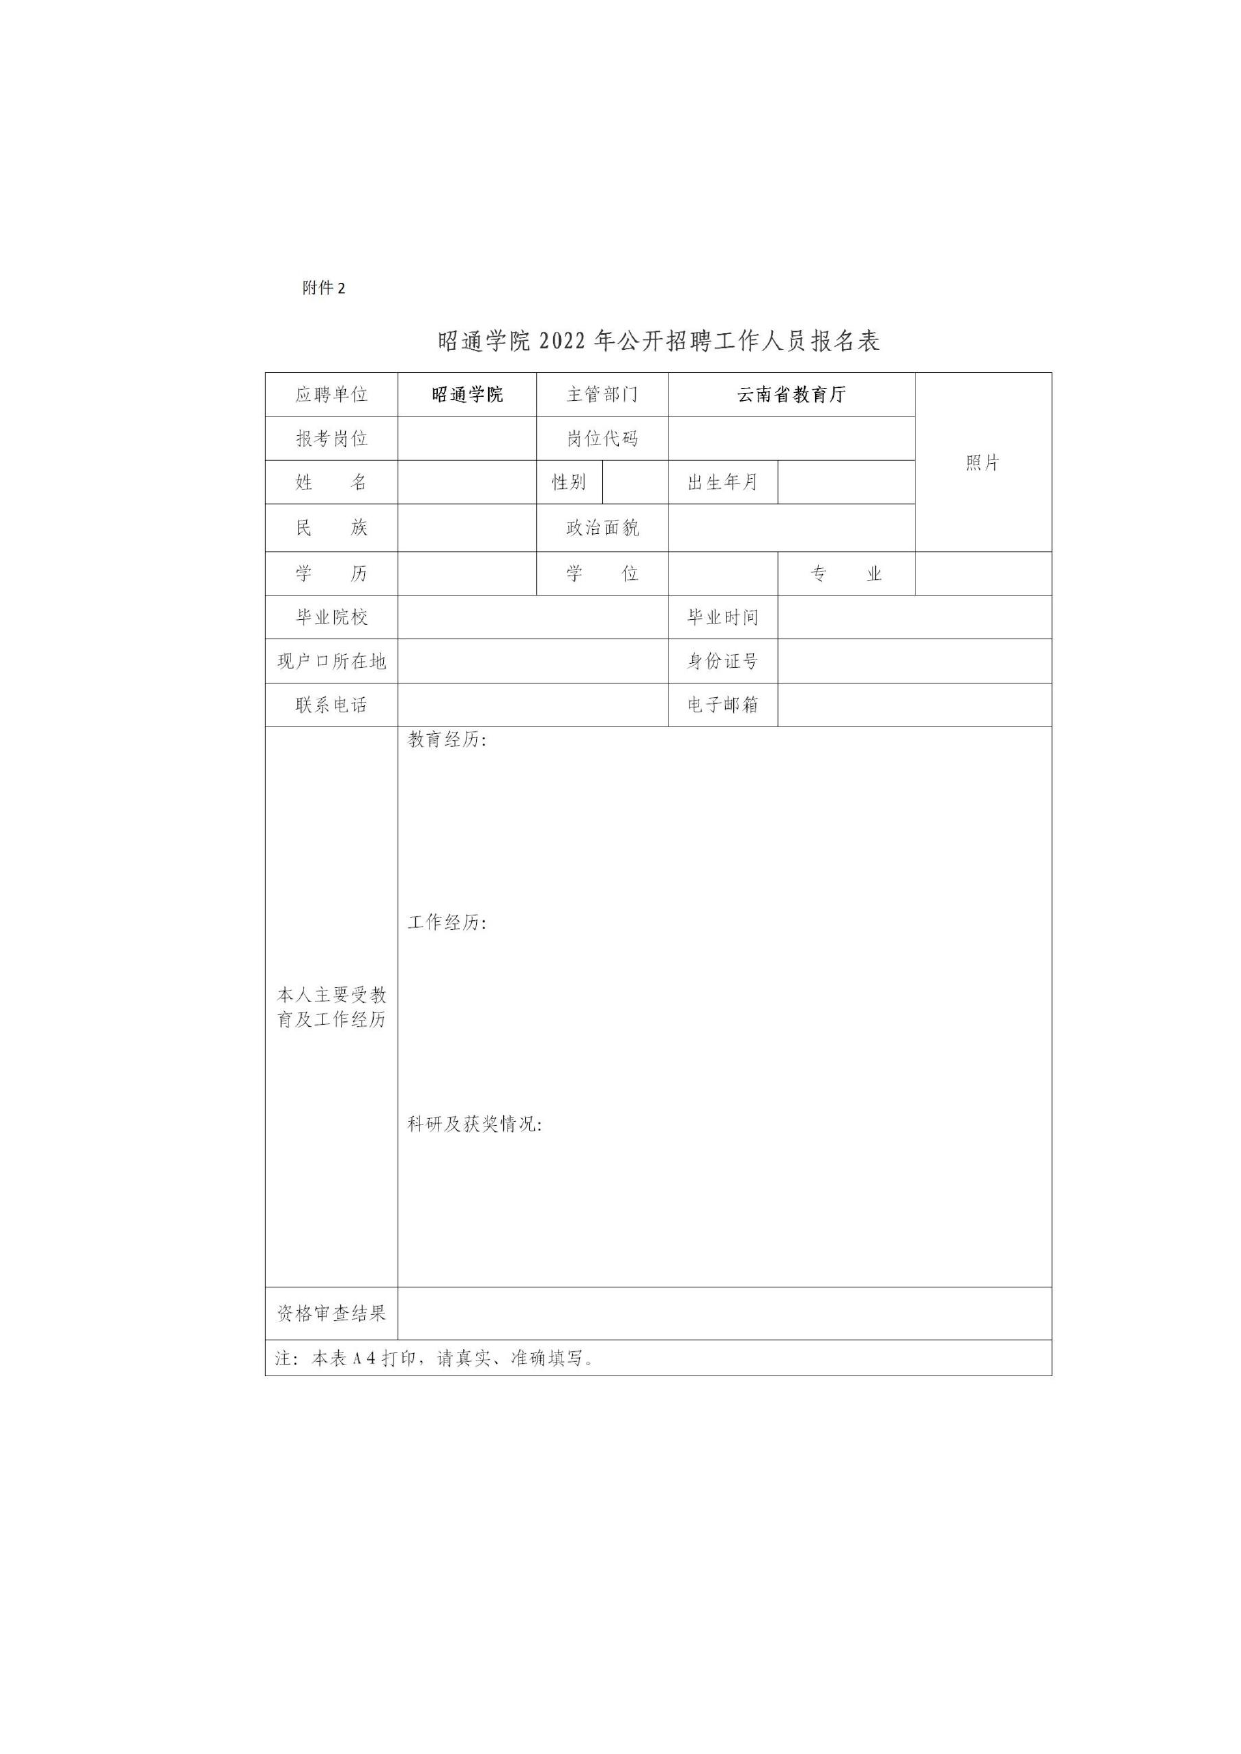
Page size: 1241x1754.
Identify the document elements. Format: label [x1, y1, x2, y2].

picture [187, 162, 1107, 1466]
